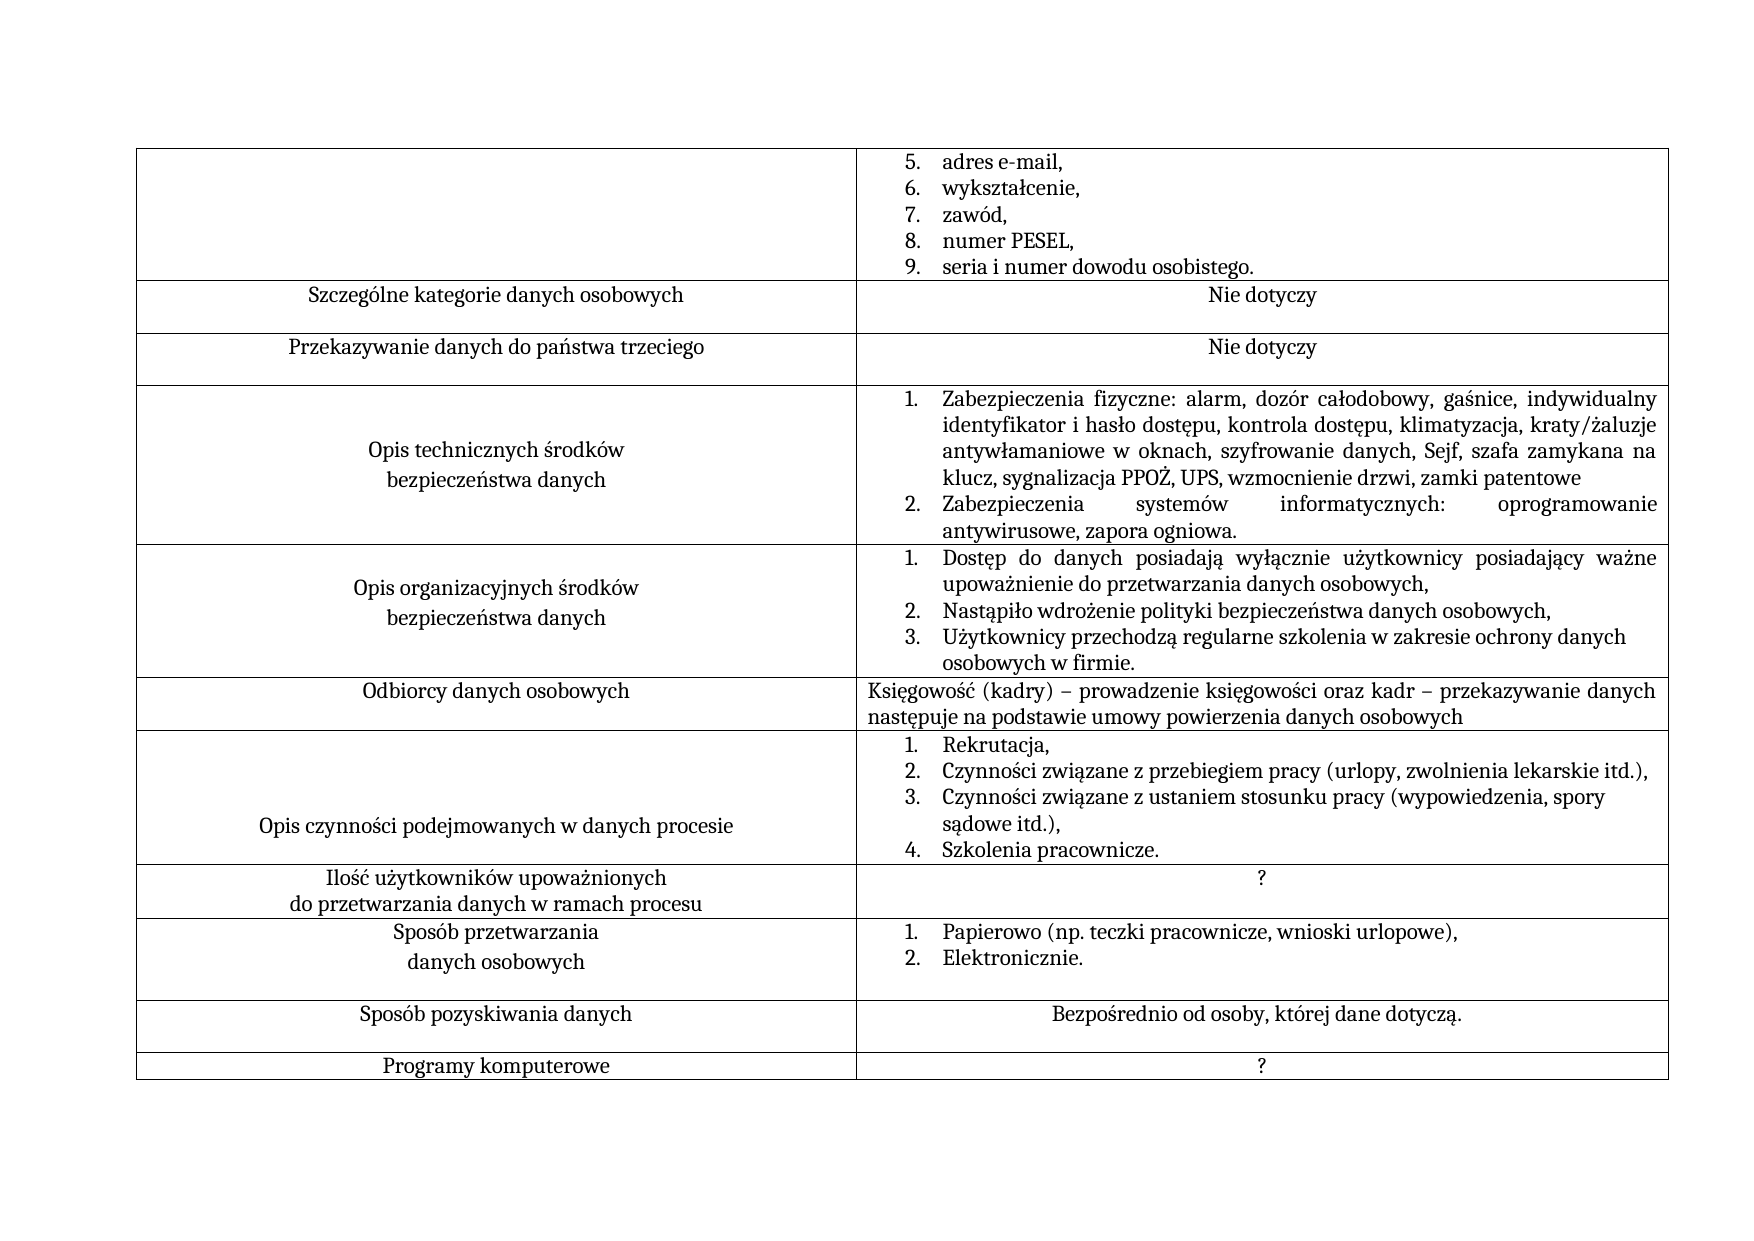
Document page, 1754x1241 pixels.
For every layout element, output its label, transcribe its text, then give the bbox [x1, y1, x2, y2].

table_cell Zabezpieczenia fizyczne: alarm, dozór całodobowy, gaśnice, indywidualny identyfikator i hasło dostępu, kontrola dostępu, klimatyzacja, kraty/żaluzje antywłamaniowe w oknach, szyfrowanie danych, Sejf, szafa zamykana na klucz, sygnalizacja PPOŻ, UPS, wzmocnienie drzwi, zamki patentowe Zabezpieczenia systemów informatycznych: oprogramowanie antywirusowe, zapora ogniowa. [857, 386, 1668, 544]
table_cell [137, 149, 856, 280]
table_cell Sposób pozyskiwania danych [137, 1001, 856, 1052]
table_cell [137, 1053, 856, 1079]
table_cell Bezpośrednio od osoby, której dane dotyczą. [857, 1001, 1668, 1052]
table_cell Przekazywanie danych do państwa trzeciego [137, 334, 856, 384]
table_cell Rekrutacja, Czynności związane z przebiegiem pracy (urlopy, zwolnienia lekarskie itd.), Czynności związane z ustaniem stosunku pracy (wypowiedzenia, spory sądowe itd.), Szkolenia pracownicze. [857, 731, 1668, 864]
table_cell Opis organizacyjnych środków bezpieczeństwa danych [137, 545, 856, 677]
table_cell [857, 149, 1668, 280]
table_cell Ilość użytkowników upoważnionych do przetwarzania danych w ramach procesu [137, 865, 856, 917]
table_cell Odbiorcy danych osobowych [137, 678, 856, 730]
table_cell Sposób przetwarzania danych osobowych [137, 919, 856, 1000]
table_cell Dostęp do danych posiadają wyłącznie użytkownicy posiadający ważne upoważnienie do przetwarzania danych osobowych, Nastąpiło wdrożenie polityki bezpieczeństwa danych osobowych, Użytkownicy przechodzą regularne szkolenia w zakresie ochrony danych osobowych w firmie. [857, 545, 1668, 677]
table_cell Nie dotyczy [857, 281, 1668, 332]
table_cell Opis czynności podejmowanych w danych procesie [137, 731, 856, 864]
table_cell ? [857, 865, 1668, 917]
table_cell Szczególne kategorie danych osobowych [137, 281, 856, 332]
table_cell ? [857, 1053, 1668, 1079]
table_cell Opis technicznych środków bezpieczeństwa danych [137, 386, 856, 544]
table_cell Nie dotyczy [857, 334, 1668, 384]
table_cell Księgowość (kadry) – prowadzenie księgowości oraz kadr – przekazywanie danych następuje na podstawie umowy powierzenia danych osobowych [857, 678, 1668, 730]
table_cell Papierowo (np. teczki pracownicze, wnioski urlopowe), Elektronicznie. [857, 919, 1668, 1000]
